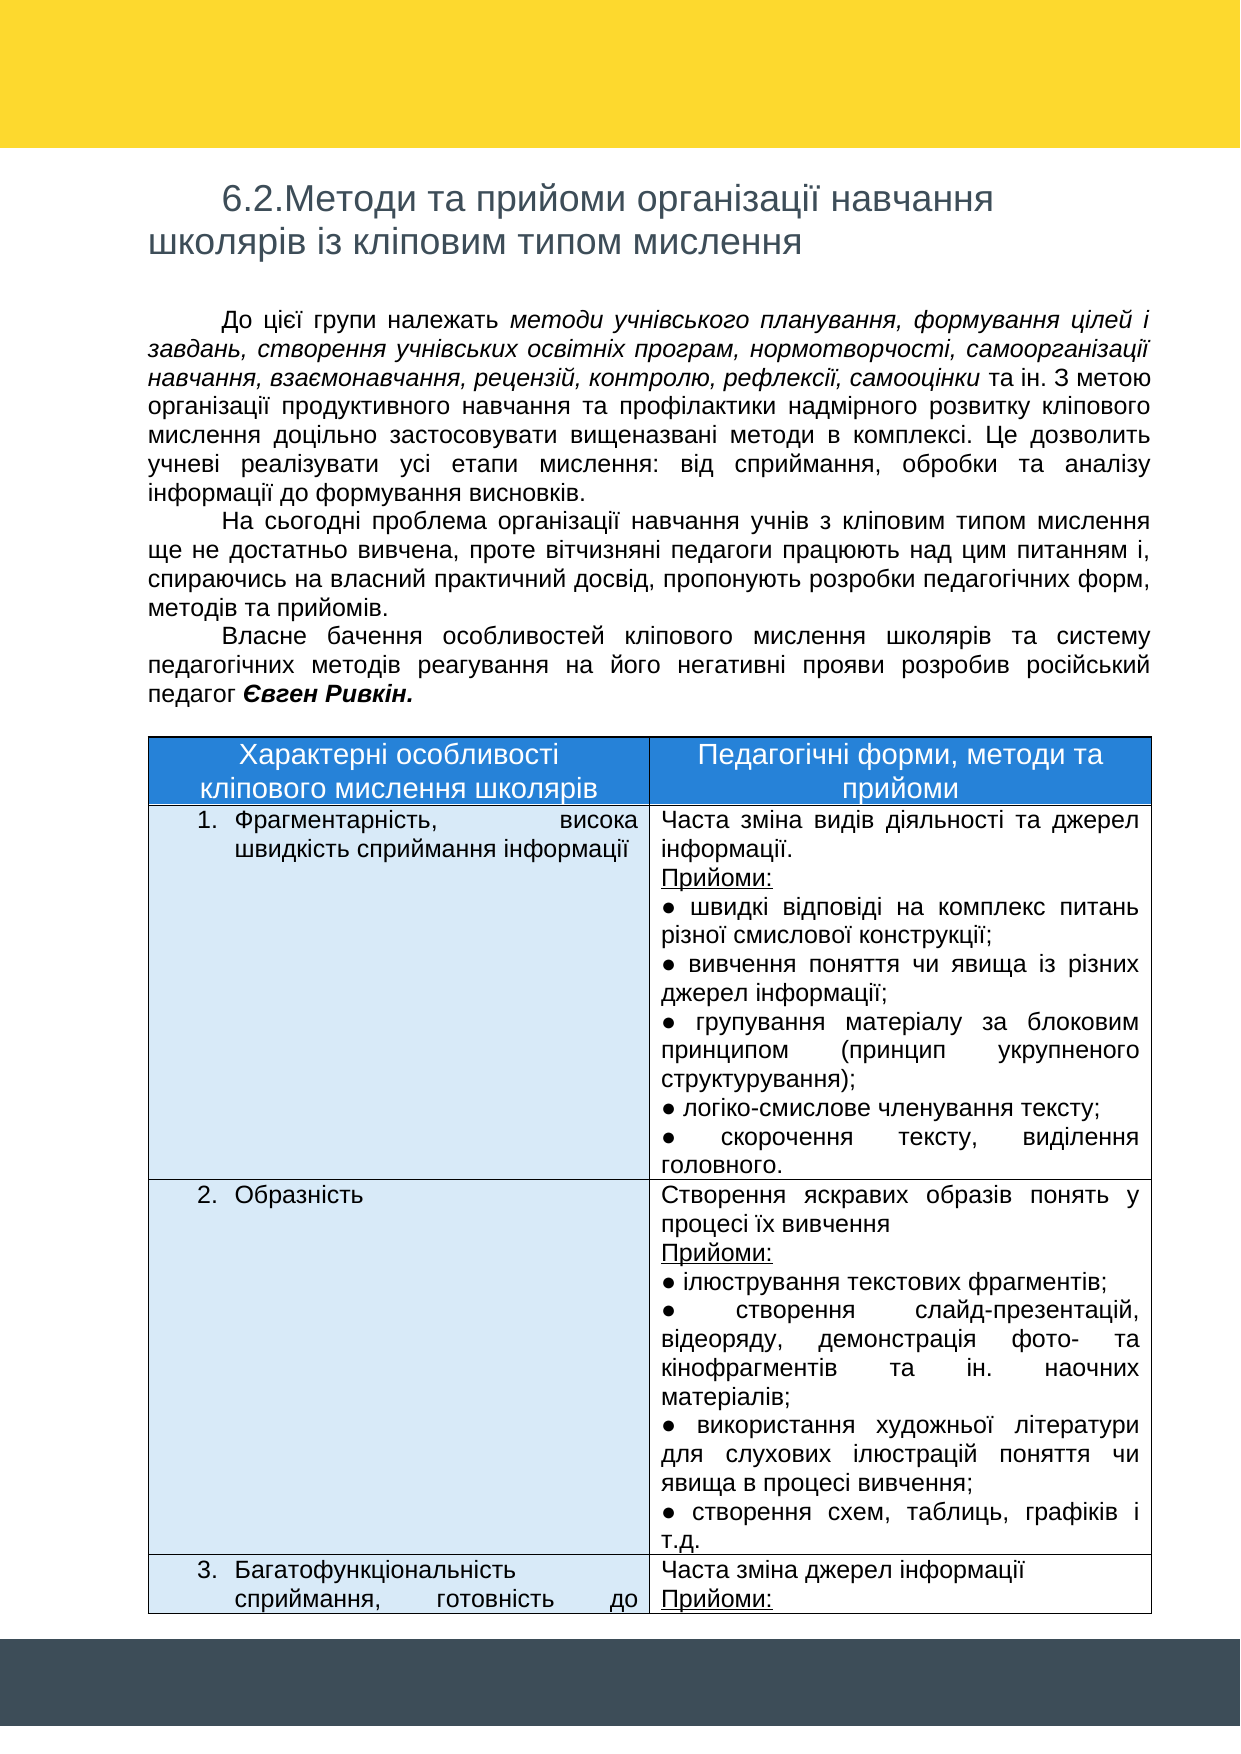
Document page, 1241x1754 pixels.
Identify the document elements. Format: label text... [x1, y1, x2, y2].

text Власне бачення особливостей кліпового мислення школярів та систему педагогічних методів реагування на його негативні прояви розробив російський педагог Євген Ривкін. [148, 621, 1152, 708]
text До цієї групи належать методи учнівського планування, формування цілей і завдань, створення учнівських освітніх програм, нормотворчості, самоорганізації навчання, взаємонавчання, рецензій, контролю, рефлексії, самооцінки та ін. З метою організації продуктивного навчання та профілактики надмірного розвитку кліпового мислення доцільно застосовувати вищеназвані методи в комплексі. Це дозволить учневі реалізувати усі етапи мислення: від сприймання, обробки та аналізу інформації до формування висновків. [148, 305, 1152, 506]
table_cell Часта зміна видів діяльності та джерел інформації. Прийоми: ● швидкі відповіді на комплекс питань різної смислової конструкції; ● вивчення поняття чи явища із різних джерел інформації; ● групування матеріалу за блоковим принципом (принцип укрупненого структурування); ● логіко-смислове членування тексту; ● скорочення тексту, виділення головного. [650, 806, 1151, 1179]
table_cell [149, 1555, 649, 1613]
table_cell Фрагментарність, висока швидкість сприймання інформації [149, 806, 649, 1179]
table_cell Створення яскравих образів понять у процесі їх вивчення Прийоми: ● ілюстрування текстових фрагментів; ● створення слайд-презентацій, відеоряду, демонстрація фото- та кінофрагментів та ін. наочних матеріалів; ● використання художньої літератури для слухових ілюстрацій поняття чи явища в процесі вивчення; ● створення схем, таблиць, графіків і т.д. [650, 1180, 1151, 1554]
table_header Характерні особливості кліпового мислення школярів [149, 738, 649, 804]
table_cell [650, 1555, 1151, 1613]
text 6.2.Методи та прийоми організації навчання школярів із кліповим типом мислення [148, 176, 1152, 262]
table_cell Образність [149, 1180, 649, 1554]
table_header Педагогічні форми, методи та прийоми [650, 738, 1151, 804]
text На сьогодні проблема організації навчання учнів з кліповим типом мислення ще не достатньо вивчена, проте вітчизняні педагоги працюють над цим питанням і, спираючись на власний практичний досвід, пропонують розробки педагогічних форм, методів та прийомів. [148, 506, 1152, 621]
